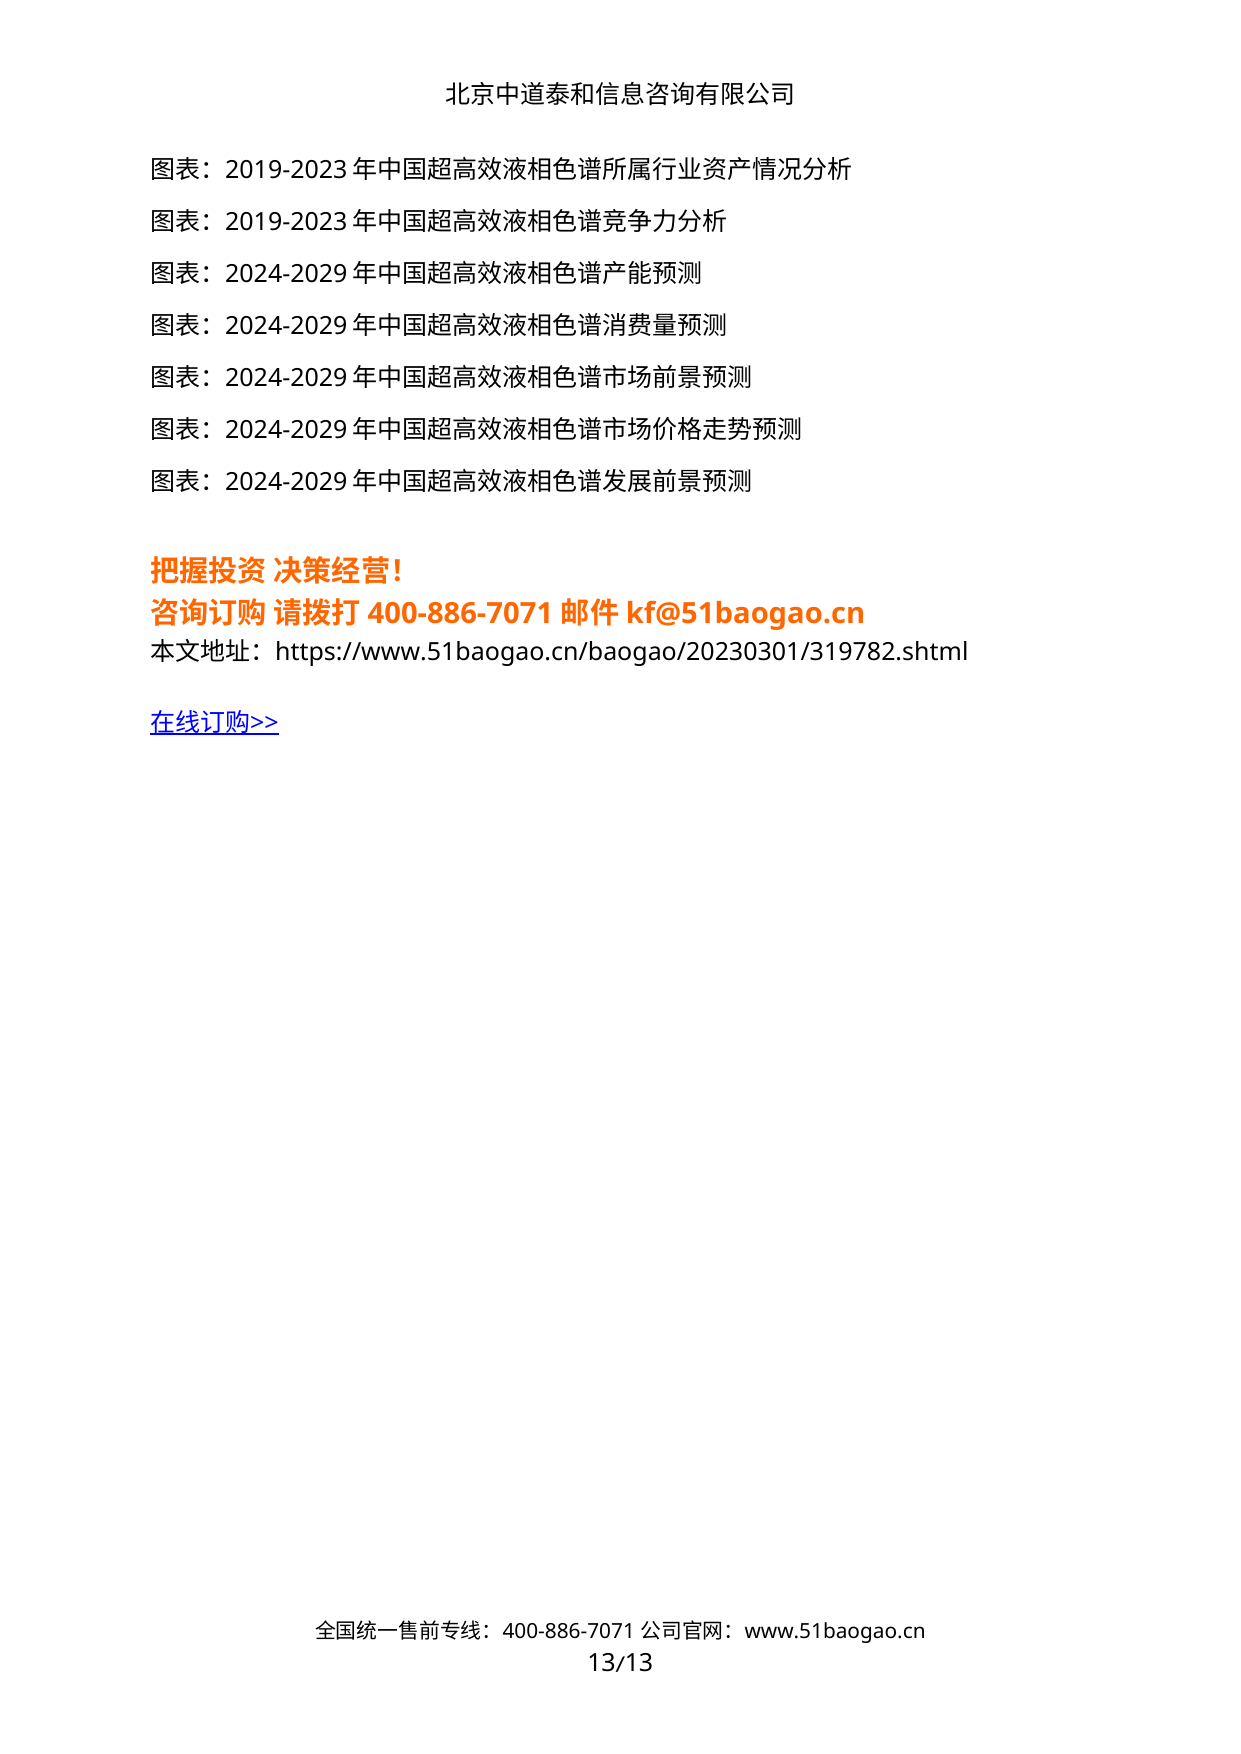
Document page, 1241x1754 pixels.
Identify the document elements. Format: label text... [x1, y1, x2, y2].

text 图表：2024-2029年中国超高效液相色谱发展前景预测 [150, 461, 1090, 497]
text 图表：2024-2029年中国超高效液相色谱市场前景预测 [150, 357, 1090, 394]
text 图表：2024-2029年中国超高效液相色谱产能预测 [150, 254, 1090, 290]
text 把握投资 决策经营！咨询订购 请拨打 400-886-7071 邮件 kf@51baogao.cn本文地址：https://www.51baogao.cn/baogao/20230301/319782.shtml [150, 513, 1090, 668]
text 图表：2019-2023年中国超高效液相色谱所属行业资产情况分析 [150, 150, 1090, 186]
text 图表：2019-2023年中国超高效液相色谱竞争力分析 [150, 202, 1090, 238]
text 在线订购>> [150, 668, 1090, 738]
text 图表：2024-2029年中国超高效液相色谱消费量预测 [150, 306, 1090, 342]
text 图表：2024-2029年中国超高效液相色谱市场价格走势预测 [150, 409, 1090, 446]
